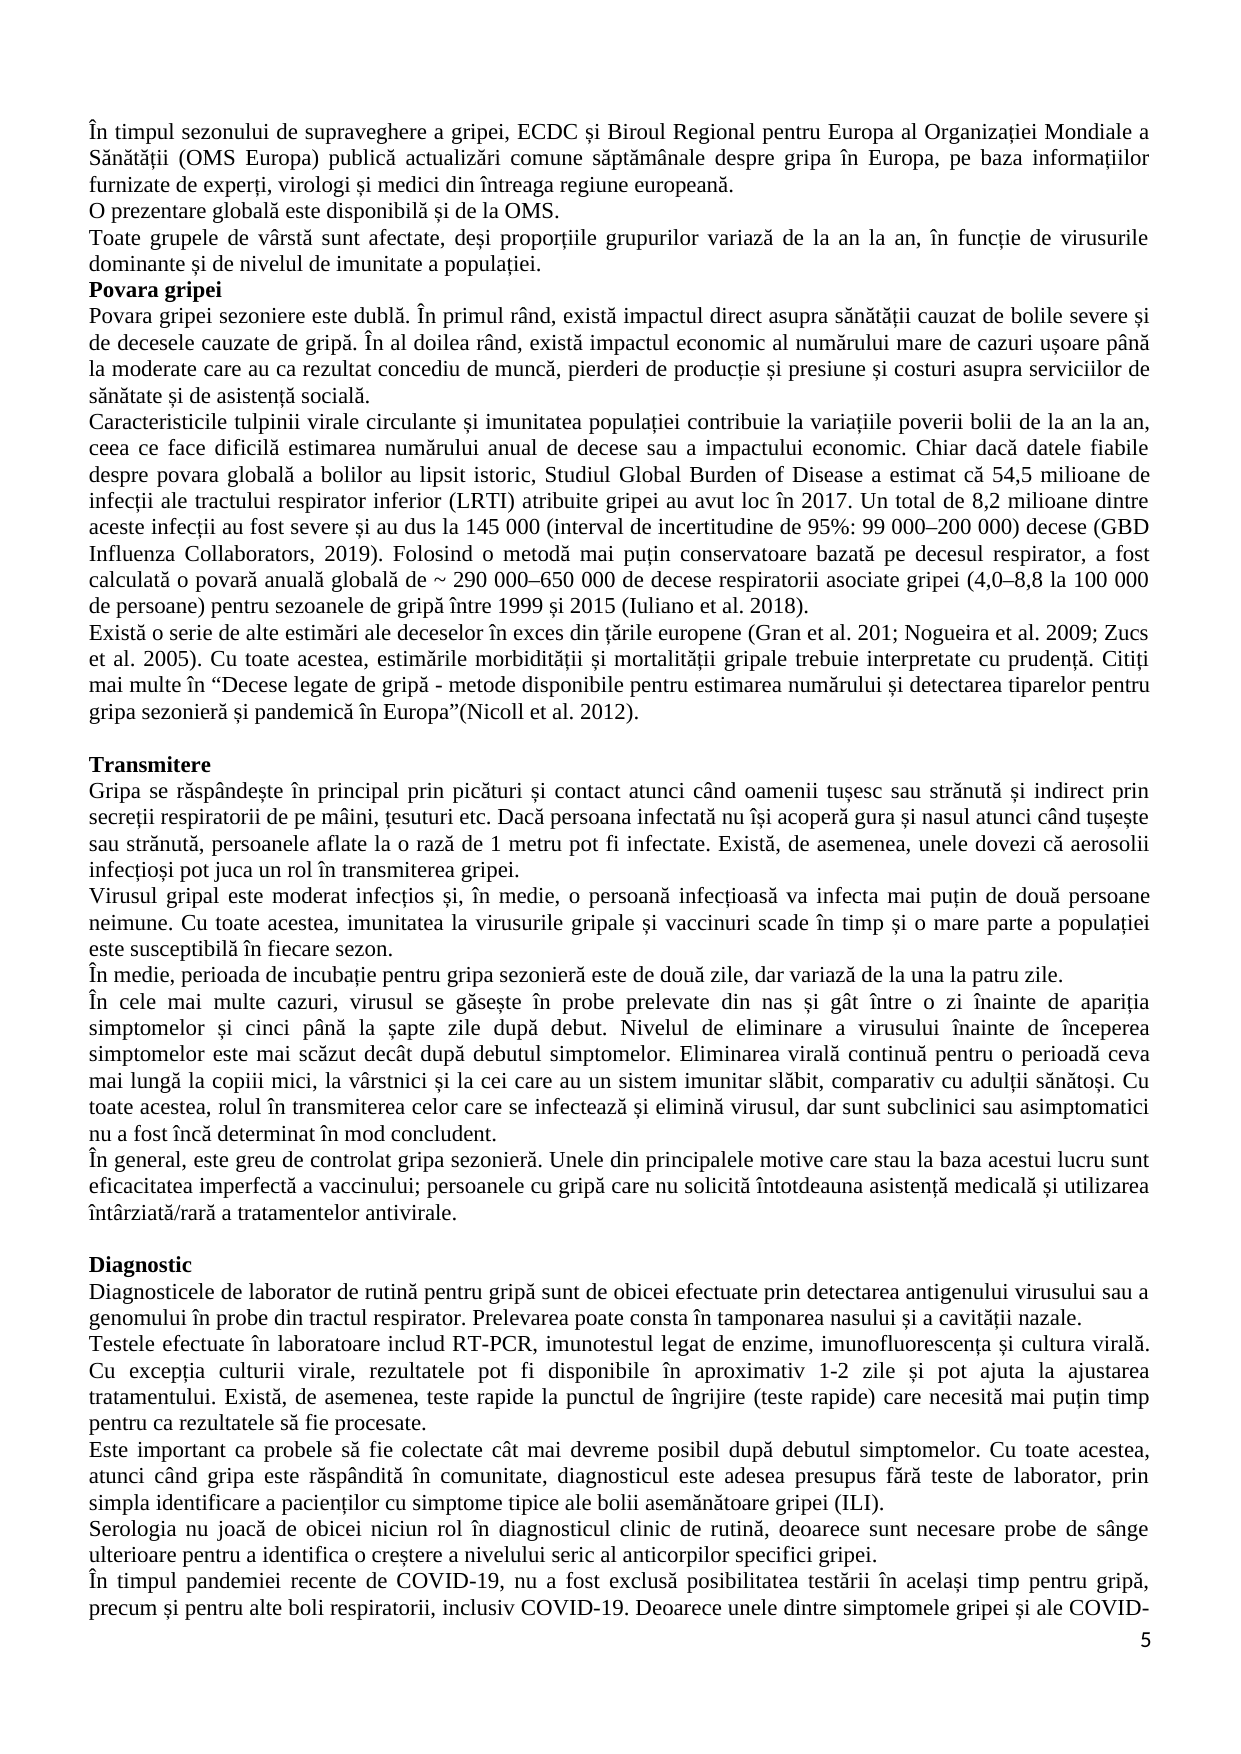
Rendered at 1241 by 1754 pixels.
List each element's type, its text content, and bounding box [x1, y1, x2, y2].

text Caracteristicile tulpinii virale circulante și imunitatea populației contribuie la variațiile poverii bolii de la an la an, ceea ce face dificilă estimarea numărului anual de decese sau a impactului economic. Chiar dacă datele fiabile despre povara globală a bolilor au lipsit istoric, Studiul Global Burden of Disease a estimat că 54,5 milioane de infecții ale tractului respirator inferior (LRTI) atribuite gripei au avut loc în 2017. Un total de 8,2 milioane dintre aceste infecții au fost severe și au dus la 145 000 (interval de incertitudine de 95%: 99 000–200 000) decese (GBD Influenza Collaborators, 2019). Folosind o metodă mai puțin conservatoare bazată pe decesul respirator, a fost calculată o povară anuală globală de ~ 290 000–650 000 de decese respiratorii asociate gripei (4,0–8,8 la 100 000 de persoane) pentru sezoanele de gripă între 1999 și 2015 (Iuliano et al. 2018). [89, 408, 1152, 619]
text Povara gripei sezoniere este dublă. În primul rând, există impactul direct asupra sănătății cauzat de bolile severe și de decesele cauzate de gripă. În al doilea rând, există impactul economic al numărului mare de cazuri ușoare până la moderate care au ca rezultat concediu de muncă, pierderi de producție și presiune și costuri asupra serviciilor de sănătate și de asistență socială. [89, 303, 1152, 408]
text În general, este greu de controlat gripa sezonieră. Unele din principalele motive care stau la baza acestui lucru sunt eficacitatea imperfectă a vaccinului; persoanele cu gripă care nu solicită întotdeauna asistență medicală și utilizarea întârziată/rară a tratamentelor antivirale. [89, 1146, 1152, 1225]
text Povara gripei [89, 276, 1152, 303]
text Diagnostic [89, 1251, 1152, 1278]
text Este important ca probele să fie colectate cât mai devreme posibil după debutul simptomelor. Cu toate acestea, atunci când gripa este răspândită în comunitate, diagnosticul este adesea presupus fără teste de laborator, prin simpla identificare a pacienților cu simptome tipice ale bolii asemănătoare gripei (ILI). [89, 1436, 1152, 1515]
text În cele mai multe cazuri, virusul se găsește în probe prelevate din nas și gât între o zi înainte de apariția simptomelor și cinci până la șapte zile după debut. Nivelul de eliminare a virusului înainte de începerea simptomelor este mai scăzut decât după debutul simptomelor. Eliminarea virală continuă pentru o perioadă ceva mai lungă la copiii mici, la vârstnici și la cei care au un sistem imunitar slăbit, comparativ cu adulții sănătoși. Cu toate acestea, rolul în transmiterea celor care se infectează și elimină virusul, dar sunt subclinici sau asimptomatici nu a fost încă determinat în mod concludent. [89, 988, 1152, 1146]
text În timpul sezonului de supraveghere a gripei, ECDC și Biroul Regional pentru Europa al Organizației Mondiale a Sănătății (OMS Europa) publică actualizări comune săptămânale despre gripa în Europa, pe baza informațiilor furnizate de experți, virologi și medici din întreaga regiune europeană. [89, 118, 1152, 197]
text Toate grupele de vârstă sunt afectate, deși proporțiile grupurilor variază de la an la an, în funcție de virusurile dominante și de nivelul de imunitate a populației. [89, 223, 1152, 276]
text Există o serie de alte estimări ale deceselor în exces din țările europene (Gran et al. 201; Nogueira et al. 2009; Zucs et al. 2005). Cu toate acestea, estimările morbidității și mortalității gripale trebuie interpretate cu prudență. Citiți mai multe în “Decese legate de gripă - metode disponibile pentru estimarea numărului și detectarea tiparelor pentru gripa sezonieră și pandemică în Europa”(Nicoll et al. 2012). [89, 619, 1152, 724]
text Transmitere [89, 751, 1152, 777]
text În medie, perioada de incubație pentru gripa sezonieră este de două zile, dar variază de la una la patru zile. [89, 961, 1152, 988]
text Serologia nu joacă de obicei niciun rol în diagnosticul clinic de rutină, deoarece sunt necesare probe de sânge ulterioare pentru a identifica o creștere a nivelului seric al anticorpilor specifici gripei. [89, 1515, 1152, 1568]
text O prezentare globală este disponibilă și de la OMS. [89, 197, 1152, 223]
text Testele efectuate în laboratoare includ RT-PCR, imunotestul legat de enzime, imunofluorescența și cultura virală. Cu excepția culturii virale, rezultatele pot fi disponibile în aproximativ 1-2 zile și pot ajuta la ajustarea tratamentului. Există, de asemenea, teste rapide la punctul de îngrijire (teste rapide) care necesită mai puțin timp pentru ca rezultatele să fie procesate. [89, 1330, 1152, 1436]
text Diagnosticele de laborator de rutină pentru gripă sunt de obicei efectuate prin detectarea antigenului virusului sau a genomului în probe din tractul respirator. Prelevarea poate consta în tamponarea nasului și a cavității nazale. [89, 1278, 1152, 1330]
text Virusul gripal este moderat infecțios și, în medie, o persoană infecțioasă va infecta mai puțin de două persoane neimune. Cu toate acestea, imunitatea la virusurile gripale și vaccinuri scade în timp și o mare parte a populației este susceptibilă în fiecare sezon. [89, 882, 1152, 961]
text Gripa se răspândește în principal prin picături și contact atunci când oamenii tușesc sau strănută și indirect prin secreții respiratorii de pe mâini, țesuturi etc. Dacă persoana infectată nu își acoperă gura și nasul atunci când tușește sau strănută, persoanele aflate la o rază de 1 metru pot fi infectate. Există, de asemenea, unele dovezi că aerosolii infecțioși pot juca un rol în transmiterea gripei. [89, 777, 1152, 882]
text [89, 1568, 1152, 1620]
